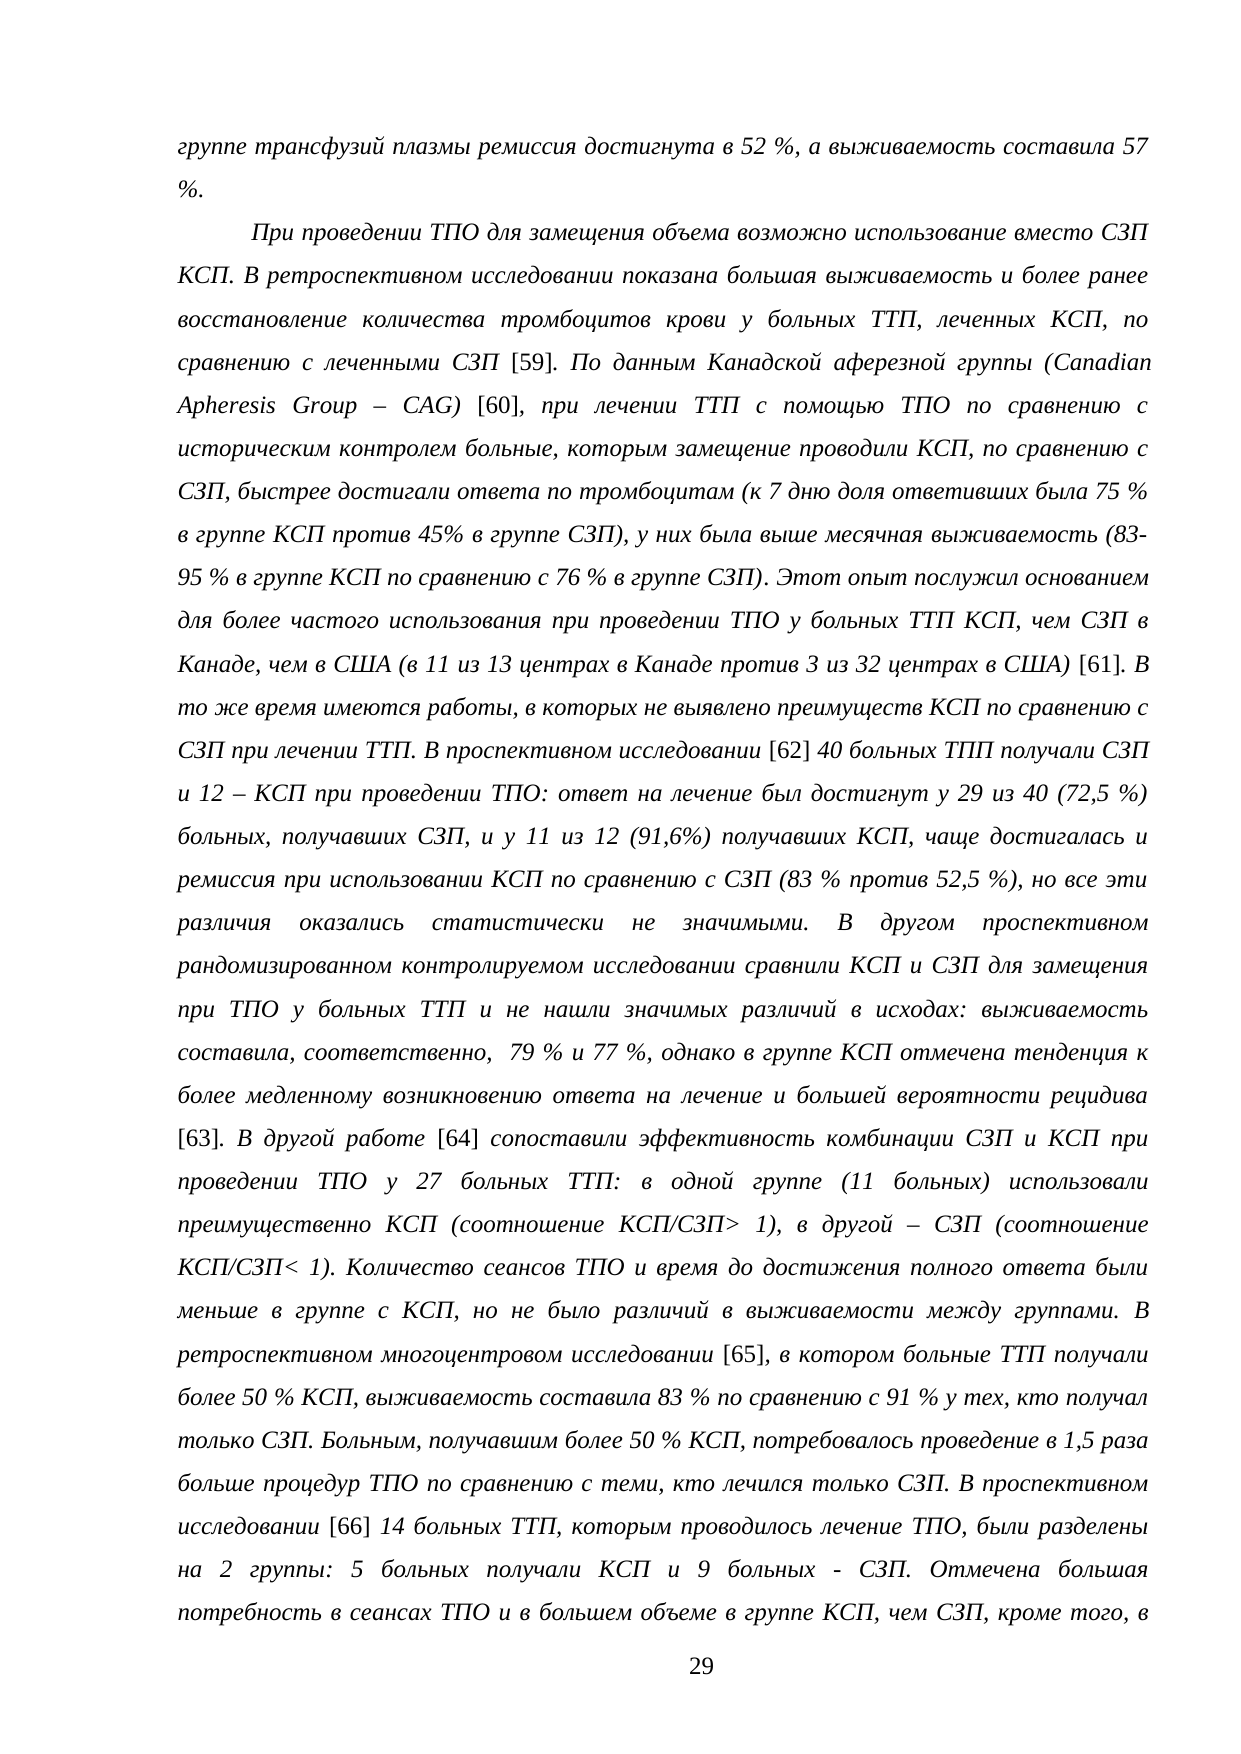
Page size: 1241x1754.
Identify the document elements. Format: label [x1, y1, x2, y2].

text [177, 217, 1152, 1626]
text [177, 131, 1152, 203]
